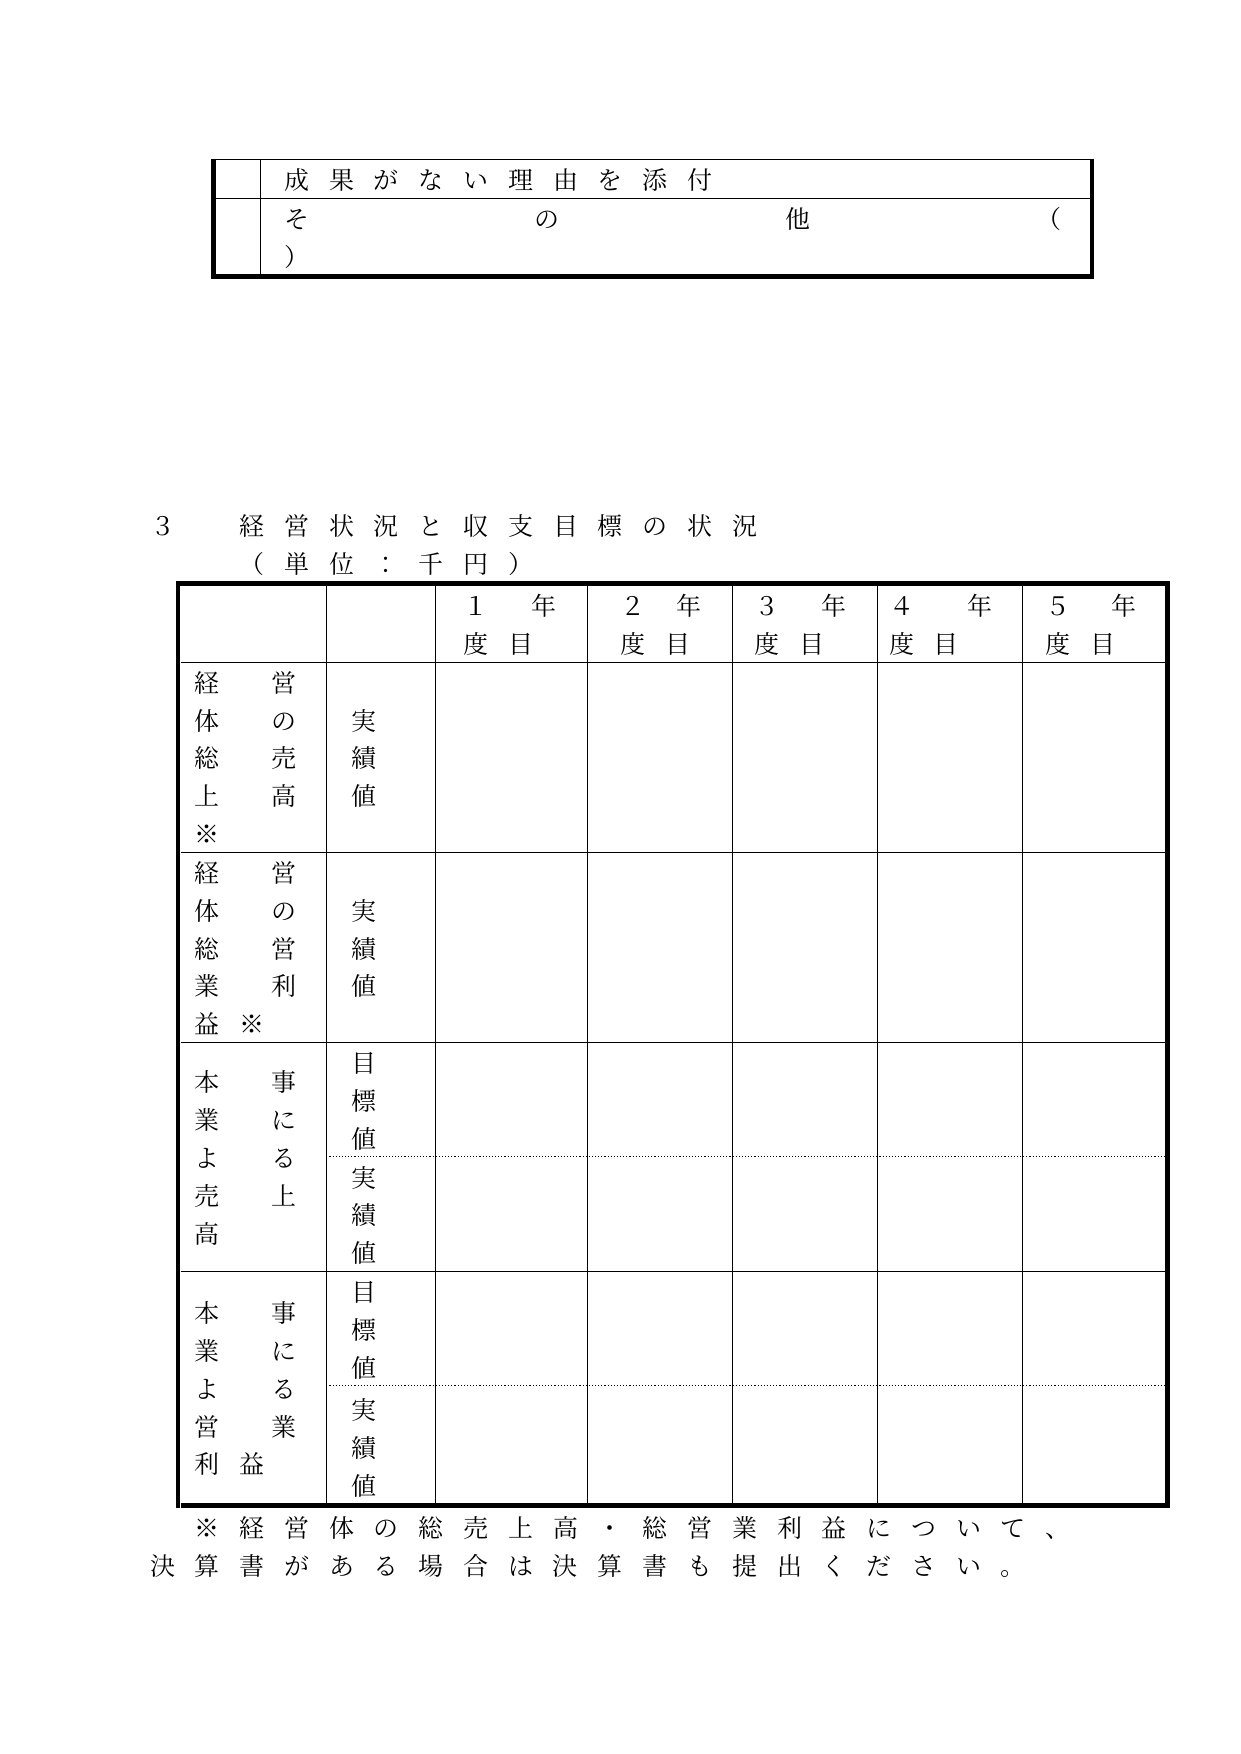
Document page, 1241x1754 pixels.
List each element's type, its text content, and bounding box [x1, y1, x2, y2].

table_cell 実績値 [327, 1156, 435, 1271]
table_cell [588, 1043, 732, 1156]
table_cell [436, 853, 587, 1042]
table_cell [588, 663, 732, 852]
table_cell [733, 1156, 877, 1271]
table_cell [733, 1385, 877, 1503]
table_cell [878, 1385, 1022, 1503]
table_header ４年度目 [878, 586, 1022, 662]
table_cell 実績値 [327, 663, 435, 852]
table_cell [1023, 853, 1165, 1042]
table_header [180, 586, 326, 662]
table_cell 経営体の総売上高※ [180, 663, 326, 852]
table_cell [878, 663, 1022, 852]
table_cell [1023, 663, 1165, 852]
table_cell 実績値 [327, 853, 435, 1042]
table_cell 目標値 [327, 1272, 435, 1385]
table_cell 本事業による売上高 [180, 1043, 326, 1271]
table_header ３年度目 [733, 586, 877, 662]
text （単位：千円） [150, 543, 1090, 581]
table_cell [216, 160, 260, 197]
table_cell その他（ ） [261, 199, 1090, 274]
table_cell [261, 160, 1090, 197]
table_cell [878, 1156, 1022, 1271]
table_header １年度目 [436, 586, 587, 662]
table_cell [588, 1156, 732, 1271]
table_cell [216, 199, 260, 274]
table_cell [436, 1272, 587, 1385]
table_cell [733, 663, 877, 852]
table_header [327, 586, 435, 662]
table_cell [1023, 1156, 1165, 1271]
table_cell 目標値 [327, 1043, 435, 1156]
table_cell [588, 1385, 732, 1503]
table_cell [1023, 1272, 1165, 1385]
table_cell [588, 1272, 732, 1385]
table_cell [733, 1043, 877, 1156]
table_header ５年度目 [1023, 586, 1165, 662]
table_cell 経営体の総営業利益※ [180, 853, 326, 1042]
table_cell [1023, 1385, 1165, 1503]
table_cell [878, 1272, 1022, 1385]
text ※経営体の総売上高・総営業利益について、決算書がある場合は決算書も提出ください。 [150, 1508, 1090, 1584]
table_cell [436, 1156, 587, 1271]
table_cell [436, 663, 587, 852]
text ３ 経営状況と収支目標の状況 [150, 506, 1090, 543]
table_header ２年度目 [588, 586, 732, 662]
table_cell [878, 1043, 1022, 1156]
table_cell [733, 853, 877, 1042]
table_cell [878, 853, 1022, 1042]
table_cell [1023, 1043, 1165, 1156]
table_cell 実績値 [327, 1385, 435, 1503]
table_cell [733, 1272, 877, 1385]
table_cell [436, 1385, 587, 1503]
table_cell [588, 853, 732, 1042]
table_cell [436, 1043, 587, 1156]
table_cell 本事業による営業利益 [180, 1272, 326, 1503]
